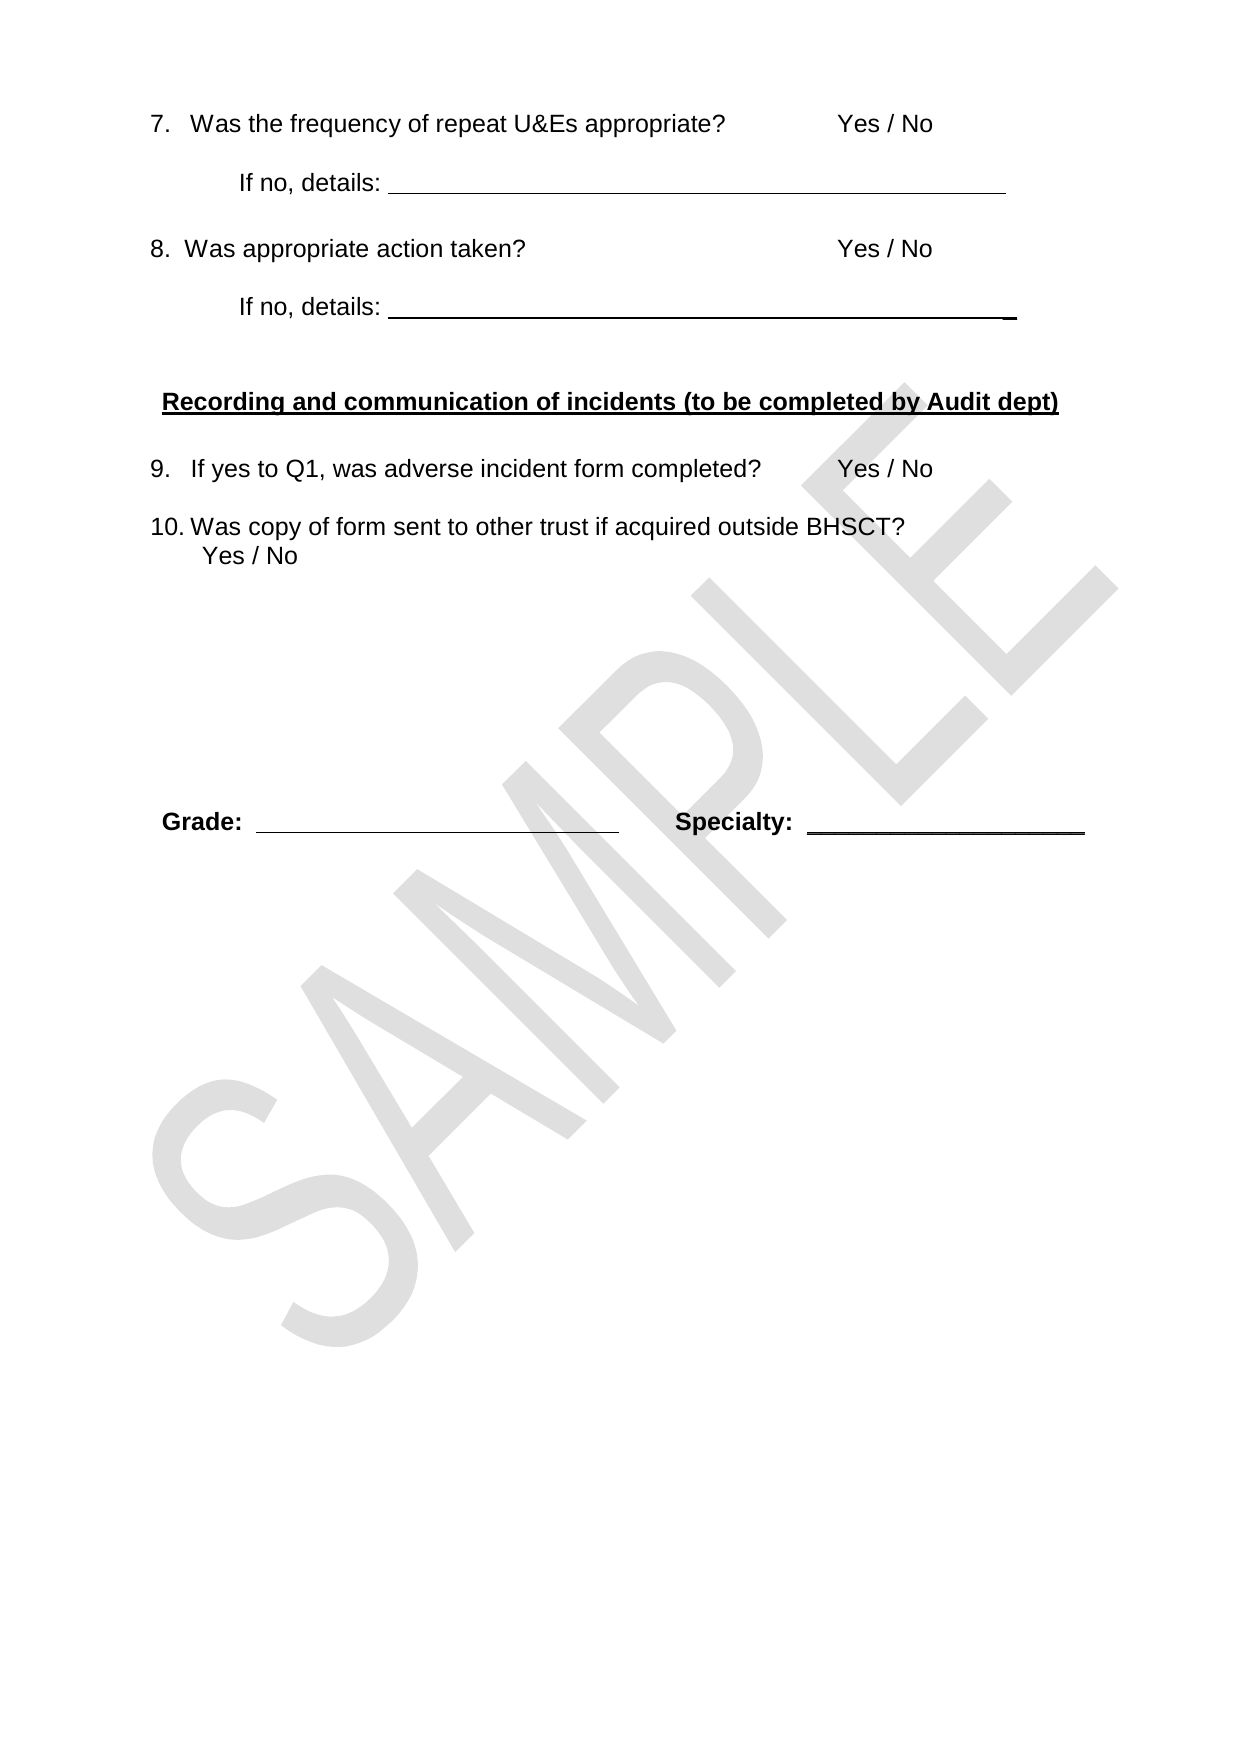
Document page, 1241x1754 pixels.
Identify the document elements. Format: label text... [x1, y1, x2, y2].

text If no, details: _ [239, 292, 1090, 321]
text Grade: Specialty: ____________________ [162, 807, 1090, 836]
list Was the frequency of repeat U&Es appropriate? Yes / No [150, 109, 1090, 138]
text If no, details: [239, 168, 1090, 197]
list Was copy of form sent to other trust if acquired outside BHSCT? Yes / No [150, 512, 1090, 569]
text Recording and communication of incidents (to be completed by Audit dept) [162, 387, 1090, 416]
list If yes to Q1, was adverse incident form completed? Yes / No [150, 453, 1090, 482]
list Was appropriate action taken? Yes / No [150, 234, 1090, 263]
